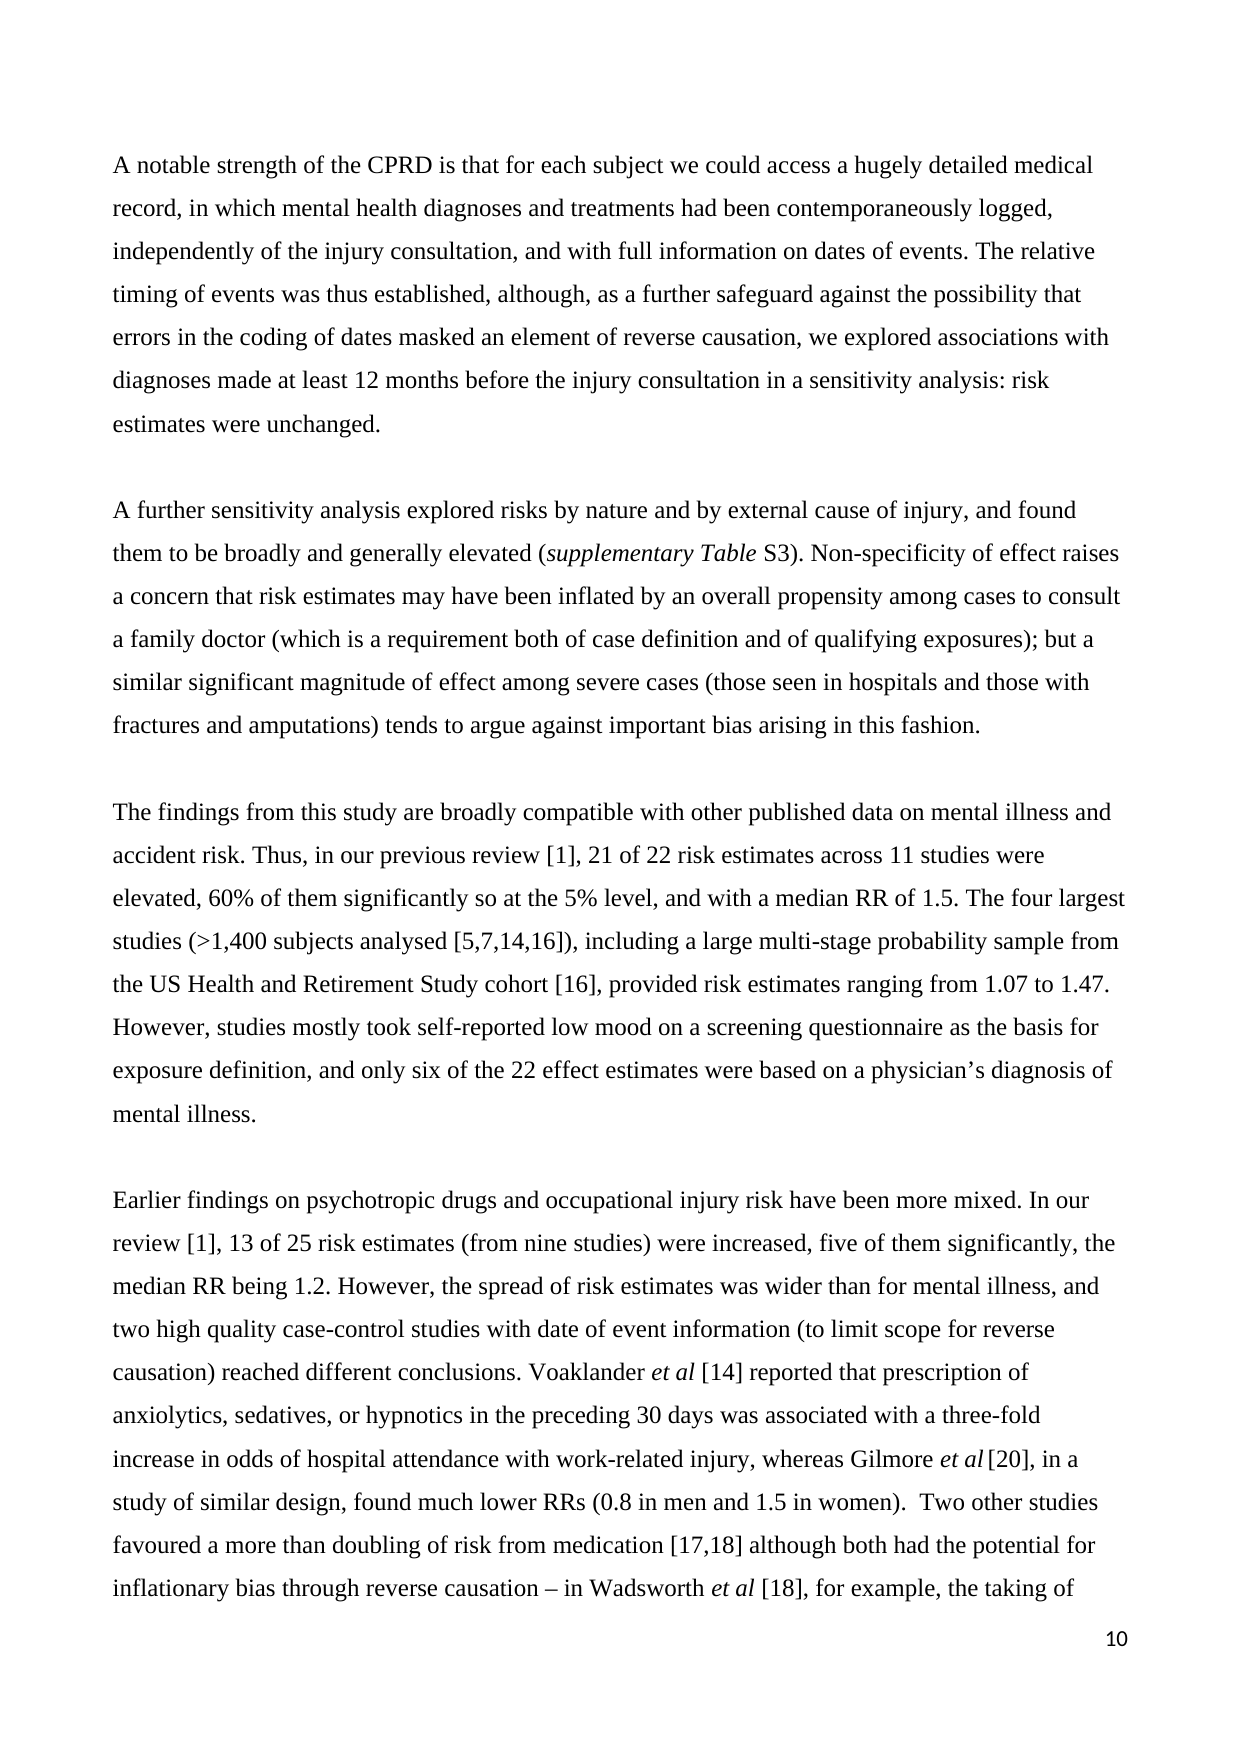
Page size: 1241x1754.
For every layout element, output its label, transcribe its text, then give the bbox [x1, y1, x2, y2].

text A further sensitivity analysis explored risks by nature and by external cause of injury, and found them to be broadly and generally elevated (supplementary Table S3). Non-specificity of effect raises a concern that risk estimates may have been inflated by an overall propensity among cases to consult a family doctor (which is a requirement both of case definition and of qualifying exposures); but a similar significant magnitude of effect among severe cases (those seen in hospitals and those with fractures and amputations) tends to argue against important bias arising in this fashion. [112, 495, 1128, 739]
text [112, 1185, 1128, 1602]
text A notable strength of the CPRD is that for each subject we could access a hugely detailed medical record, in which mental health diagnoses and treatments had been contemporaneously logged, independently of the injury consultation, and with full information on dates of events. The relative timing of events was thus established, although, as a further safeguard against the possibility that errors in the coding of dates masked an element of reverse causation, we explored associations with diagnoses made at least 12 months before the injury consultation in a sensitivity analysis: risk estimates were unchanged. [112, 150, 1128, 437]
text The findings from this study are broadly compatible with other published data on mental illness and accident risk. Thus, in our previous review [1], 21 of 22 risk estimates across 11 studies were elevated, 60% of them significantly so at the 5% level, and with a median RR of 1.5. The four largest studies (>1,400 subjects analysed [5,7,14,16]), including a large multi-stage probability sample from the US Health and Retirement Study cohort [16], provided risk estimates ranging from 1.07 to 1.47. However, studies mostly took self-reported low mood on a screening questionnaire as the basis for exposure definition, and only six of the 22 effect estimates were based on a physician’s diagnosis of mental illness. [112, 797, 1128, 1127]
